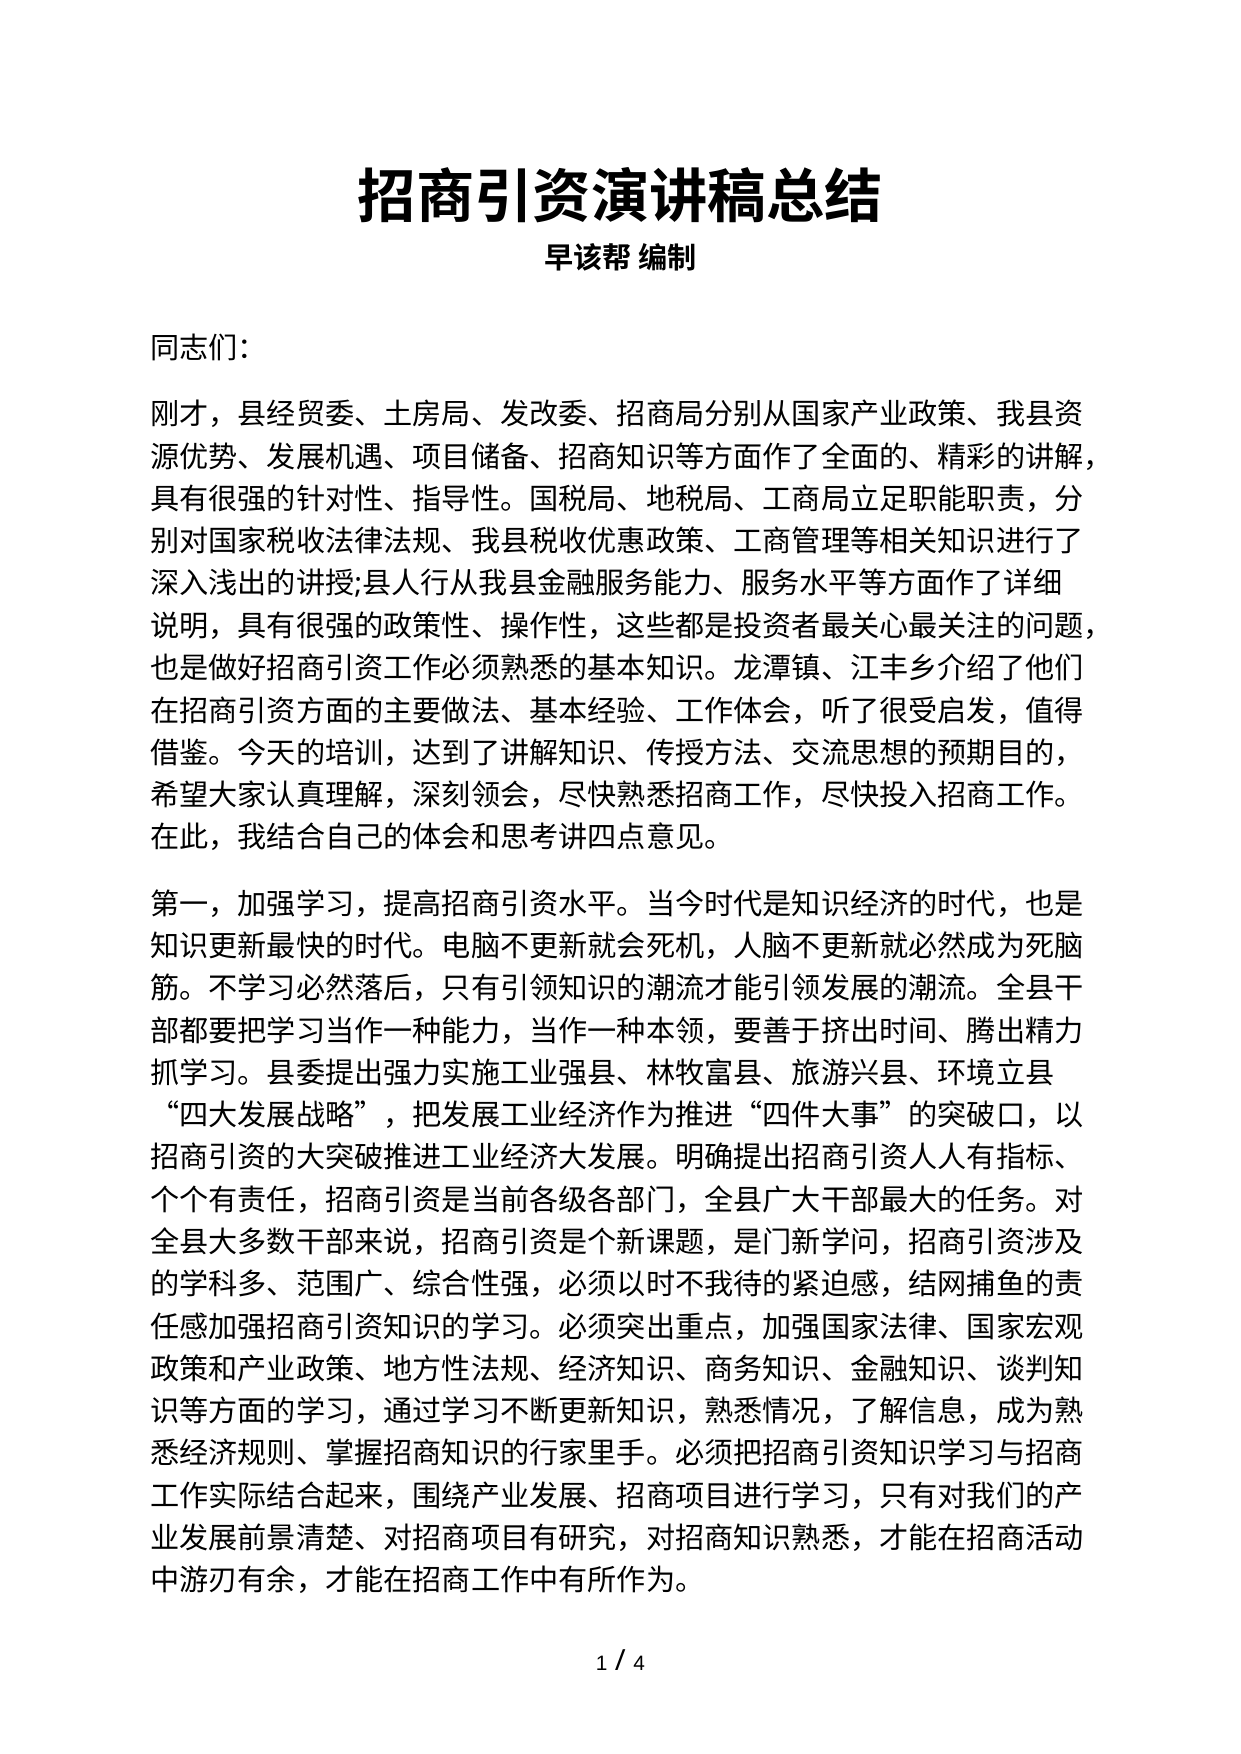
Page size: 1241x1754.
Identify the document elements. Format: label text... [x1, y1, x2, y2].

text 招商引资演讲稿总结 [150, 150, 1090, 234]
text 早该帮 编制 [150, 234, 1090, 277]
text 刚才，县经贸委、土房局、发改委、招商局分别从国家产业政策、我县资源优势、发展机遇、项目储备、招商知识等方面作了全面的、精彩的讲解，具有很强的针对性、指导性。国税局、地税局、工商局立足职能职责，分别对国家税收法律法规、我县税收优惠政策、工商管理等相关知识进行了深入浅出的讲授;县人行从我县金融服务能力、服务水平等方面作了详细说明，具有很强的政策性、操作性，这些都是投资者最关心最关注的问题，也是做好招商引资工作必须熟悉的基本知识。龙潭镇、江丰乡介绍了他们在招商引资方面的主要做法、基本经验、工作体会，听了很受启发，值得借鉴。今天的培训，达到了讲解知识、传授方法、交流思想的预期目的，希望大家认真理解，深刻领会，尽快熟悉招商工作，尽快投入招商工作。在此，我结合自己的体会和思考讲四点意见。 [150, 391, 1090, 856]
text 同志们： [150, 325, 1090, 367]
text 第一，加强学习，提高招商引资水平。当今时代是知识经济的时代，也是知识更新最快的时代。电脑不更新就会死机，人脑不更新就必然成为死脑筋。不学习必然落后，只有引领知识的潮流才能引领发展的潮流。全县干部都要把学习当作一种能力，当作一种本领，要善于挤出时间、腾出精力抓学习。县委提出强力实施工业强县、林牧富县、旅游兴县、环境立县“四大发展战略”，把发展工业经济作为推进“四件大事”的突破口，以招商引资的大突破推进工业经济大发展。明确提出招商引资人人有指标、个个有责任，招商引资是当前各级各部门，全县广大干部最大的任务。对全县大多数干部来说，招商引资是个新课题，是门新学问，招商引资涉及的学科多、范围广、综合性强，必须以时不我待的紧迫感，结网捕鱼的责任感加强招商引资知识的学习。必须突出重点，加强国家法律、国家宏观政策和产业政策、地方性法规、经济知识、商务知识、金融知识、谈判知识等方面的学习，通过学习不断更新知识，熟悉情况，了解信息，成为熟悉经济规则、掌握招商知识的行家里手。必须把招商引资知识学习与招商工作实际结合起来，围绕产业发展、招商项目进行学习，只有对我们的产业发展前景清楚、对招商项目有研究，对招商知识熟悉，才能在招商活动中游刃有余，才能在招商工作中有所作为。 [150, 880, 1090, 1599]
